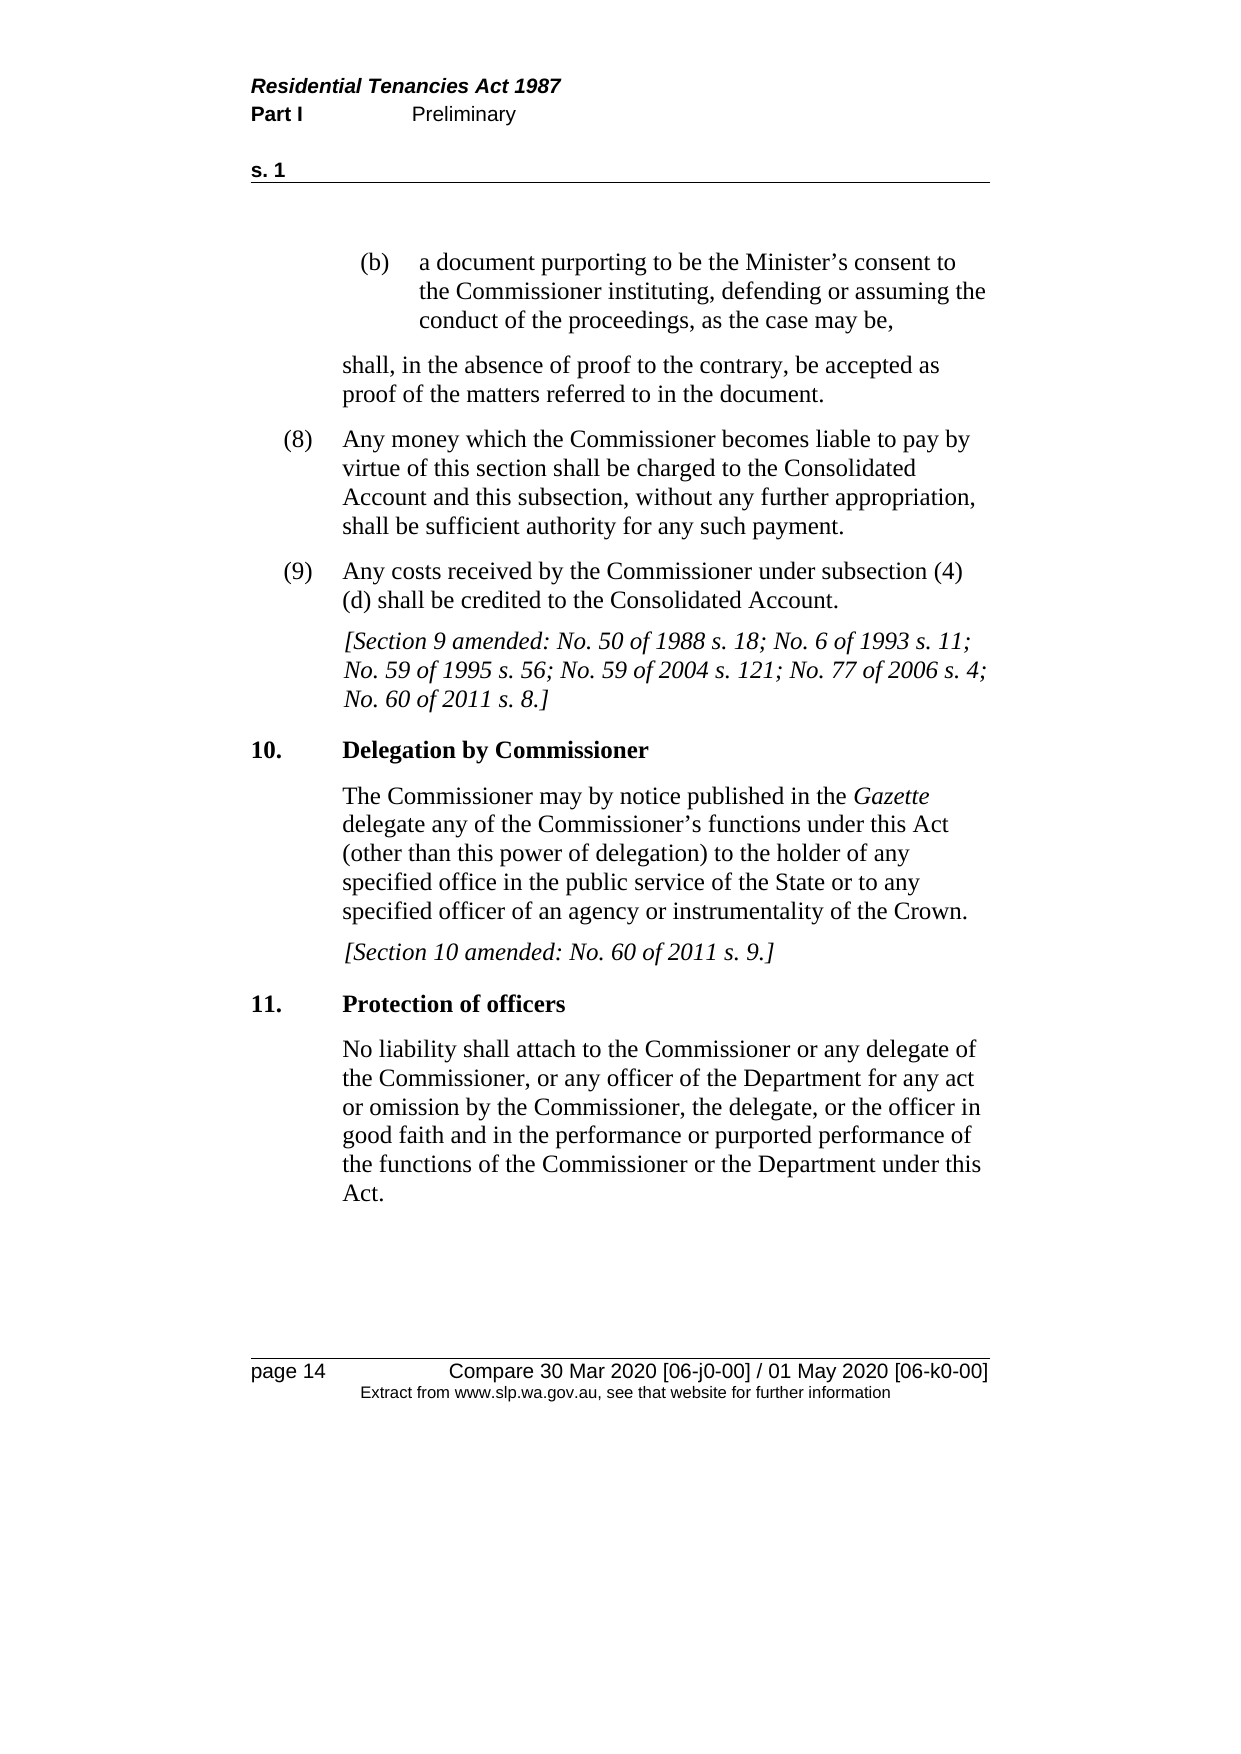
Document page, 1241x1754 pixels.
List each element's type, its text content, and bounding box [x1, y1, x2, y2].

text No liability shall attach to the Commissioner or any delegate of the Commissioner, or any officer of the Department for any act or omission by the Commissioner, the delegate, or the officer in good faith and in the performance or purported performance of the functions of the Commissioner or the Department under this Act. [251, 1034, 990, 1207]
text (b) a document purporting to be the Minister’s consent to the Commissioner instituting, defending or assuming the conduct of the proceedings, as the case may be, [251, 247, 990, 334]
text The Commissioner may by notice published in the Gazette delegate any of the Commissioner’s functions under this Act (other than this power of delegation) to the holder of any specified office in the public service of the State or to any specified officer of an agency or instrumentality of the Crown. [251, 781, 990, 924]
text [Section 9 amended: No. 50 of 1988 s. 18; No. 6 of 1993 s. 11; No. 59 of 1995 s. 56; No. 59 of 2004 s. 121; No. 77 of 2006 s. 4; No. 60 of 2011 s. 8.] [251, 626, 990, 712]
subtitle 11. Protection of officers [251, 989, 990, 1017]
text (8) Any money which the Commissioner becomes liable to pay by virtue of this section shall be charged to the Consolidated Account and this subsection, without any further appropriation, shall be sufficient authority for any such payment. [251, 424, 990, 539]
text shall, in the absence of proof to the contrary, be accepted as proof of the matters referred to in the document. [251, 350, 990, 408]
subtitle 10. Delegation by Commissioner [251, 735, 990, 764]
text [Section 10 amended: No. 60 of 2011 s. 9.] [251, 937, 990, 966]
text (9) Any costs received by the Commissioner under subsection (4)(d) shall be credited to the Consolidated Account. [251, 556, 990, 614]
